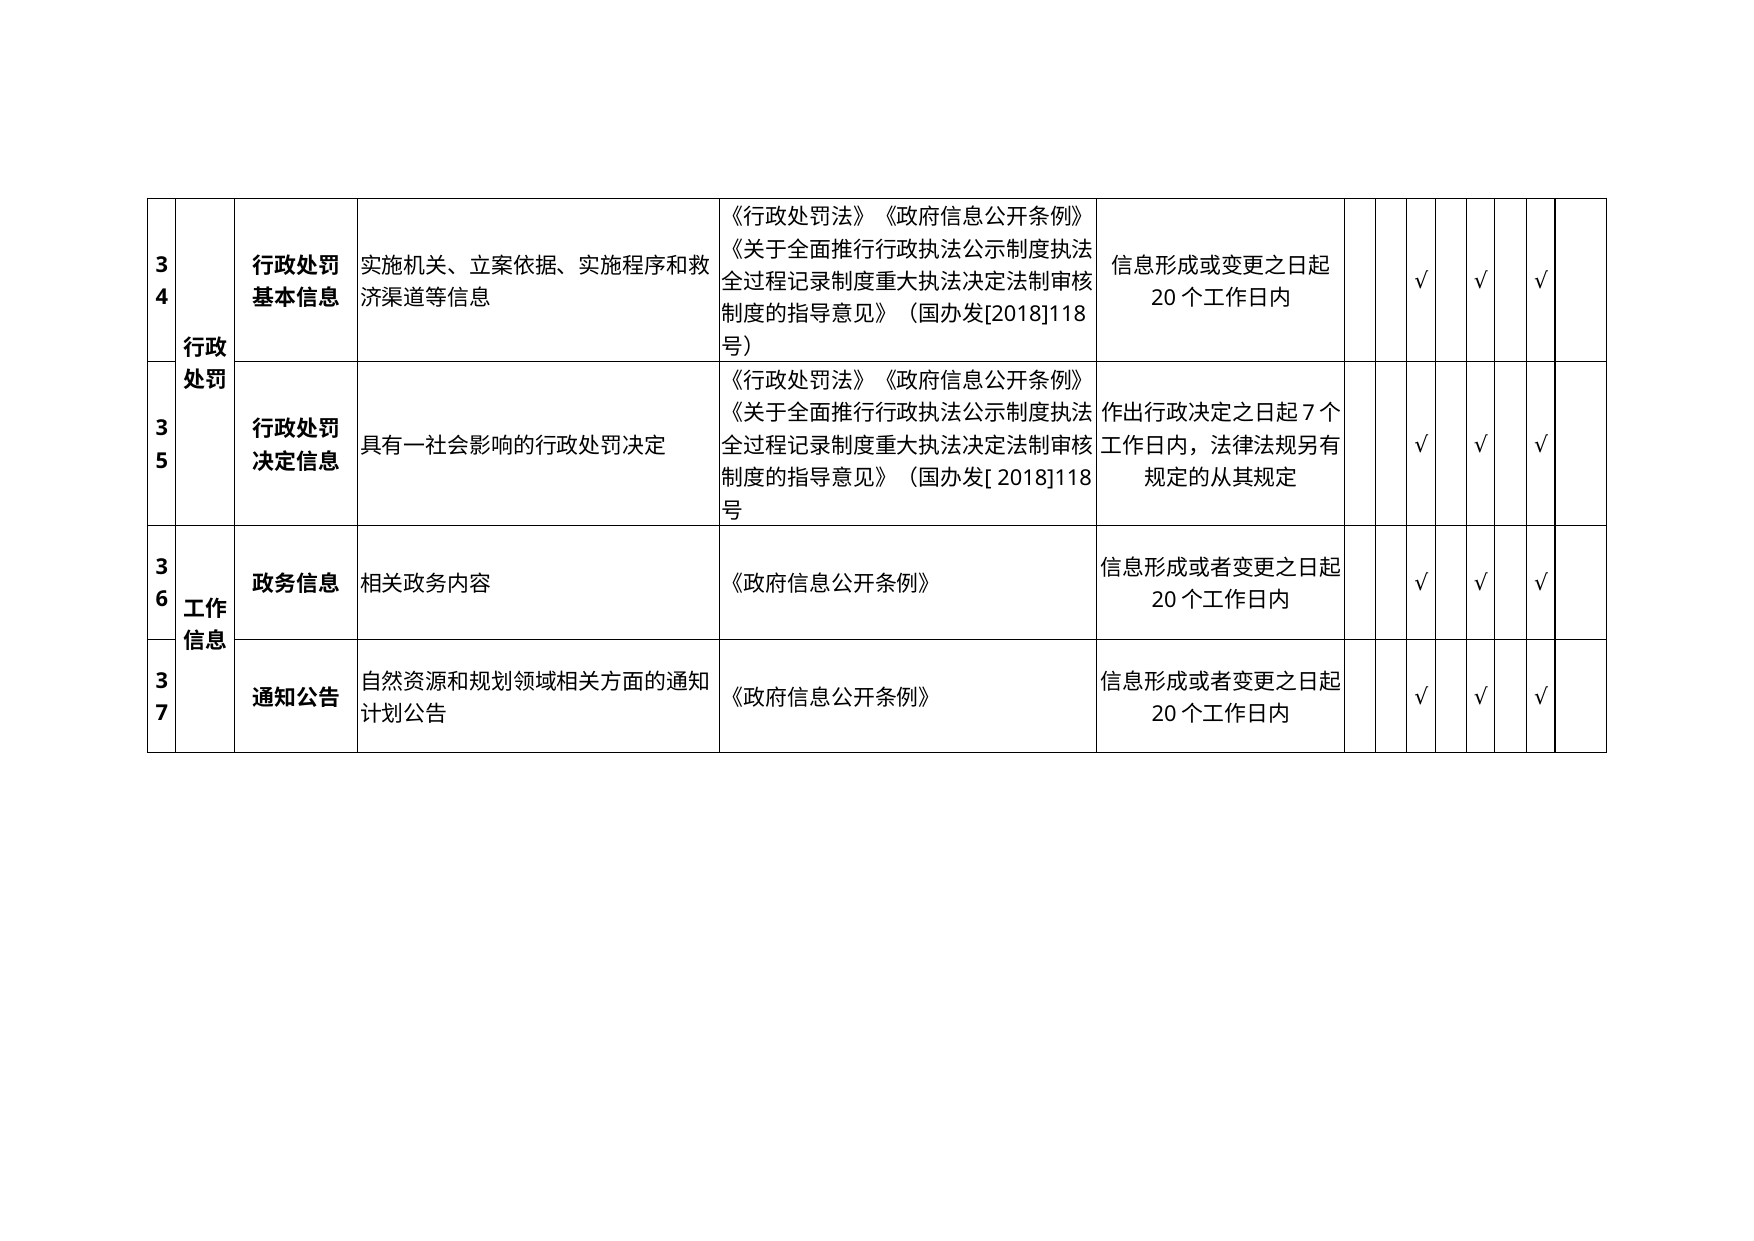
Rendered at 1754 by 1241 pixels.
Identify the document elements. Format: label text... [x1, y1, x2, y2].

table_cell 通知公告 [235, 640, 357, 752]
table_cell 行政处罚 基本信息 [235, 199, 357, 361]
table_cell 实施机关、立案依据、实施程序和救济渠道等信息 [358, 199, 719, 361]
table_cell 具有一社会影响的行政处罚决定 [358, 362, 719, 525]
table_cell 《政府信息公开条例》 [720, 526, 1096, 638]
table_cell √ [1407, 640, 1435, 752]
table_cell √ [1407, 199, 1435, 361]
table_cell 37 [148, 640, 175, 752]
table_cell 行政 处罚 [176, 199, 234, 525]
table_cell 信息形成或者变更之日起20个工作日内 [1097, 526, 1344, 638]
table_cell 信息形成或变更之日起20 个工作日内 [1097, 199, 1344, 361]
table_cell 《政府信息公开条例》 [720, 640, 1096, 752]
table_cell 《行政处罚法》《政府信息公开条例》《关于全面推行行政执法公示制度执法全过程记录制度重大执法决定法制审核制度的指导意见》（国办发[2018]118号） [720, 199, 1096, 361]
table_cell [1376, 199, 1406, 361]
table_cell 工作信息 [176, 526, 234, 752]
table_cell 34 [148, 199, 175, 361]
table_cell [1345, 362, 1375, 525]
table_cell [1495, 526, 1526, 638]
table_cell √ [1527, 640, 1554, 752]
table_cell 自然资源和规划领域相关方面的通知计划公告 [358, 640, 719, 752]
table_cell √ [1407, 526, 1435, 638]
table_cell [1556, 640, 1606, 752]
table_cell [1436, 362, 1466, 525]
table_cell √ [1467, 640, 1494, 752]
table_cell √ [1467, 526, 1494, 638]
table_cell 政务信息 [235, 526, 357, 638]
table_cell 作出行政决定之日起7个工作日内，法律法规另有规定的从其规定 [1097, 362, 1344, 525]
table_cell [1376, 640, 1406, 752]
table_cell 信息形成或者变更之日起20个工作日内 [1097, 640, 1344, 752]
table_cell [1436, 526, 1466, 638]
table_cell √ [1467, 199, 1494, 361]
table_cell [1345, 199, 1375, 361]
table_cell √ [1527, 199, 1554, 361]
table_cell [1556, 199, 1606, 361]
table_cell [1436, 640, 1466, 752]
table_cell [1556, 362, 1606, 525]
table_cell [1495, 640, 1526, 752]
table_cell [1345, 640, 1375, 752]
table_cell [1376, 526, 1406, 638]
table_cell [1436, 199, 1466, 361]
table_cell [1556, 526, 1606, 638]
table_cell 相关政务内容 [358, 526, 719, 638]
table_cell 《行政处罚法》《政府信息公开条例》《关于全面推行行政执法公示制度执法全过程记录制度重大执法决定法制审核制度的指导意见》（国办发[ 2018]118号 [720, 362, 1096, 525]
table_cell [1345, 526, 1375, 638]
table_cell √ [1527, 526, 1554, 638]
table_cell 35 [148, 362, 175, 525]
table_cell [1495, 199, 1526, 361]
table_cell 36 [148, 526, 175, 638]
table_cell [1376, 362, 1406, 525]
table_cell 行政处罚 决定信息 [235, 362, 357, 525]
table_cell √ [1527, 362, 1554, 525]
table_cell √ [1467, 362, 1494, 525]
table_cell [1495, 362, 1526, 525]
table_cell √ [1407, 362, 1435, 525]
